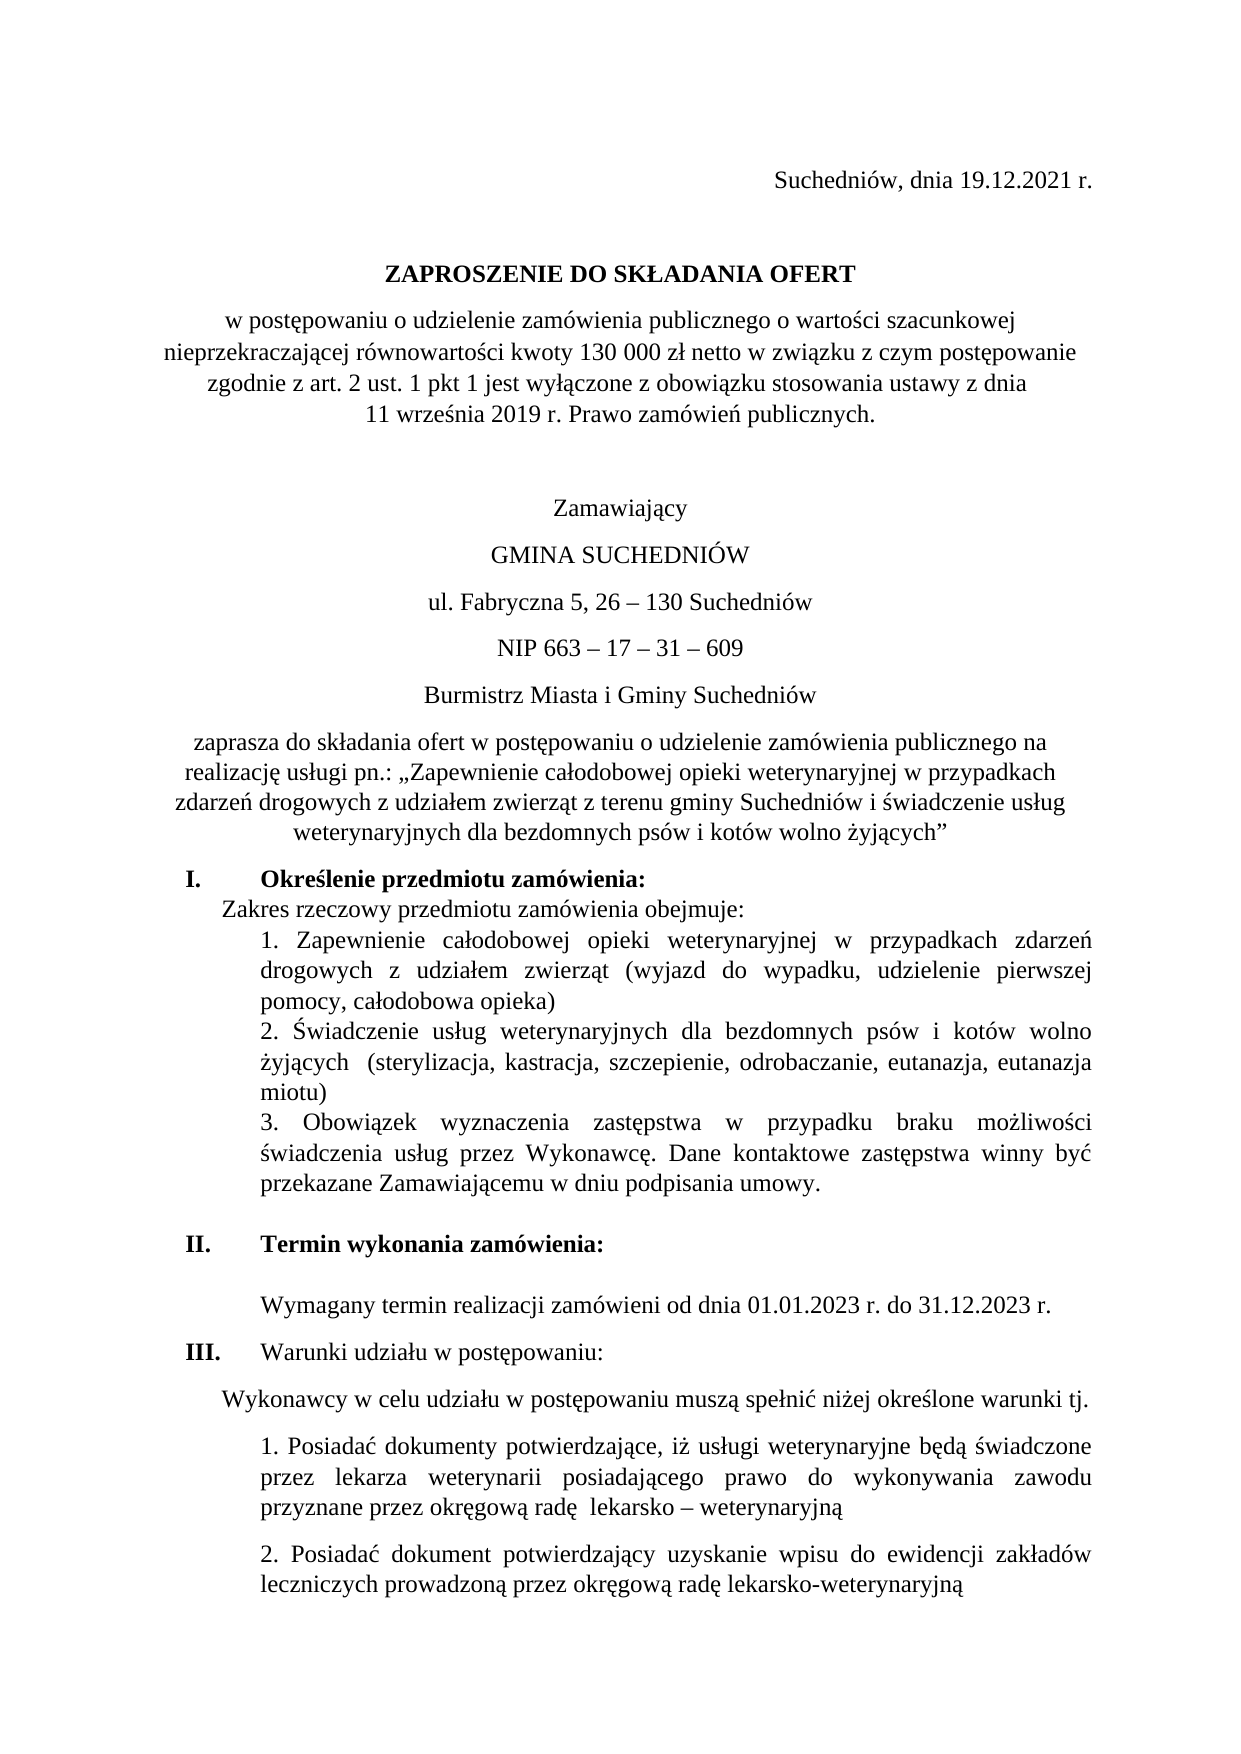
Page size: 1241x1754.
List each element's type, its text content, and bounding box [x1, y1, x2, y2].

text GMINA SUCHEDNIÓW [148, 540, 1093, 569]
text Suchedniów, dnia 19.12.2021 r. [148, 165, 1093, 194]
text 1. Posiadać dokumenty potwierdzające, iż usługi weterynaryjne będą świadczone przez lekarza weterynarii posiadającego prawo do wykonywania zawodu przyznane przez okręgową radę lekarsko – weterynaryjną [260, 1431, 1093, 1521]
text ul. Fabryczna 5, 26 – 130 Suchedniów [148, 587, 1093, 615]
text ZAPROSZENIE DO SKŁADANIA OFERT [148, 259, 1093, 287]
list Określenie przedmiotu zamówienia: [185, 864, 1093, 893]
text 2. Posiadać dokument potwierdzający uzyskanie wpisu do ewidencji zakładów leczniczych prowadzoną przez okręgową radę lekarsko-weterynaryjną [260, 1539, 1093, 1598]
text 2. Świadczenie usług weterynaryjnych dla bezdomnych psów i kotów wolno żyjących (sterylizacja, kastracja, szczepienie, odrobaczanie, eutanazja, eutanazja miotu) [260, 1016, 1093, 1106]
list Warunki udziału w postępowaniu: [185, 1337, 1093, 1366]
text 3. Obowiązek wyznaczenia zastępstwa w przypadku braku możliwości świadczenia usług przez Wykonawcę. Dane kontaktowe zastępstwa winny być przekazane Zamawiającemu w dniu podpisania umowy. [260, 1107, 1093, 1197]
text w postępowaniu o udzielenie zamówienia publicznego o wartości szacunkowej nieprzekraczającej równowartości kwoty 130 000 zł netto w związku z czym postępowanie zgodnie z art. 2 ust. 1 pkt 1 jest wyłączone z obowiązku stosowania ustawy z dnia 11 września 2019 r. Prawo zamówień publicznych. [148, 306, 1093, 427]
text 1. Zapewnienie całodobowej opieki weterynaryjnej w przypadkach zdarzeń drogowych z udziałem zwierząt (wyjazd do wypadku, udzielenie pierwszej pomocy, całodobowa opieka) [260, 925, 1093, 1014]
text Zamawiający [148, 493, 1093, 522]
text NIP 663 – 17 – 31 – 609 [148, 633, 1093, 662]
text Wymagany termin realizacji zamówieni od dnia 01.01.2023 r. do 31.12.2023 r. [260, 1290, 1093, 1319]
text Zakres rzeczowy przedmiotu zamówienia obejmuje: [221, 894, 1093, 923]
list Termin wykonania zamówienia: [185, 1229, 1093, 1258]
text Wykonawcy w celu udziału w postępowaniu muszą spełnić niżej określone warunki tj. [221, 1384, 1093, 1413]
text Burmistrz Miasta i Gminy Suchedniów [148, 680, 1093, 709]
text zaprasza do składania ofert w postępowaniu o udzielenie zamówienia publicznego na realizację usługi pn.: „Zapewnienie całodobowej opieki weterynaryjnej w przypadkach zdarzeń drogowych z udziałem zwierząt z terenu gminy Suchedniów i świadczenie usług weterynaryjnych dla bezdomnych psów i kotów wolno żyjących” [148, 727, 1093, 846]
